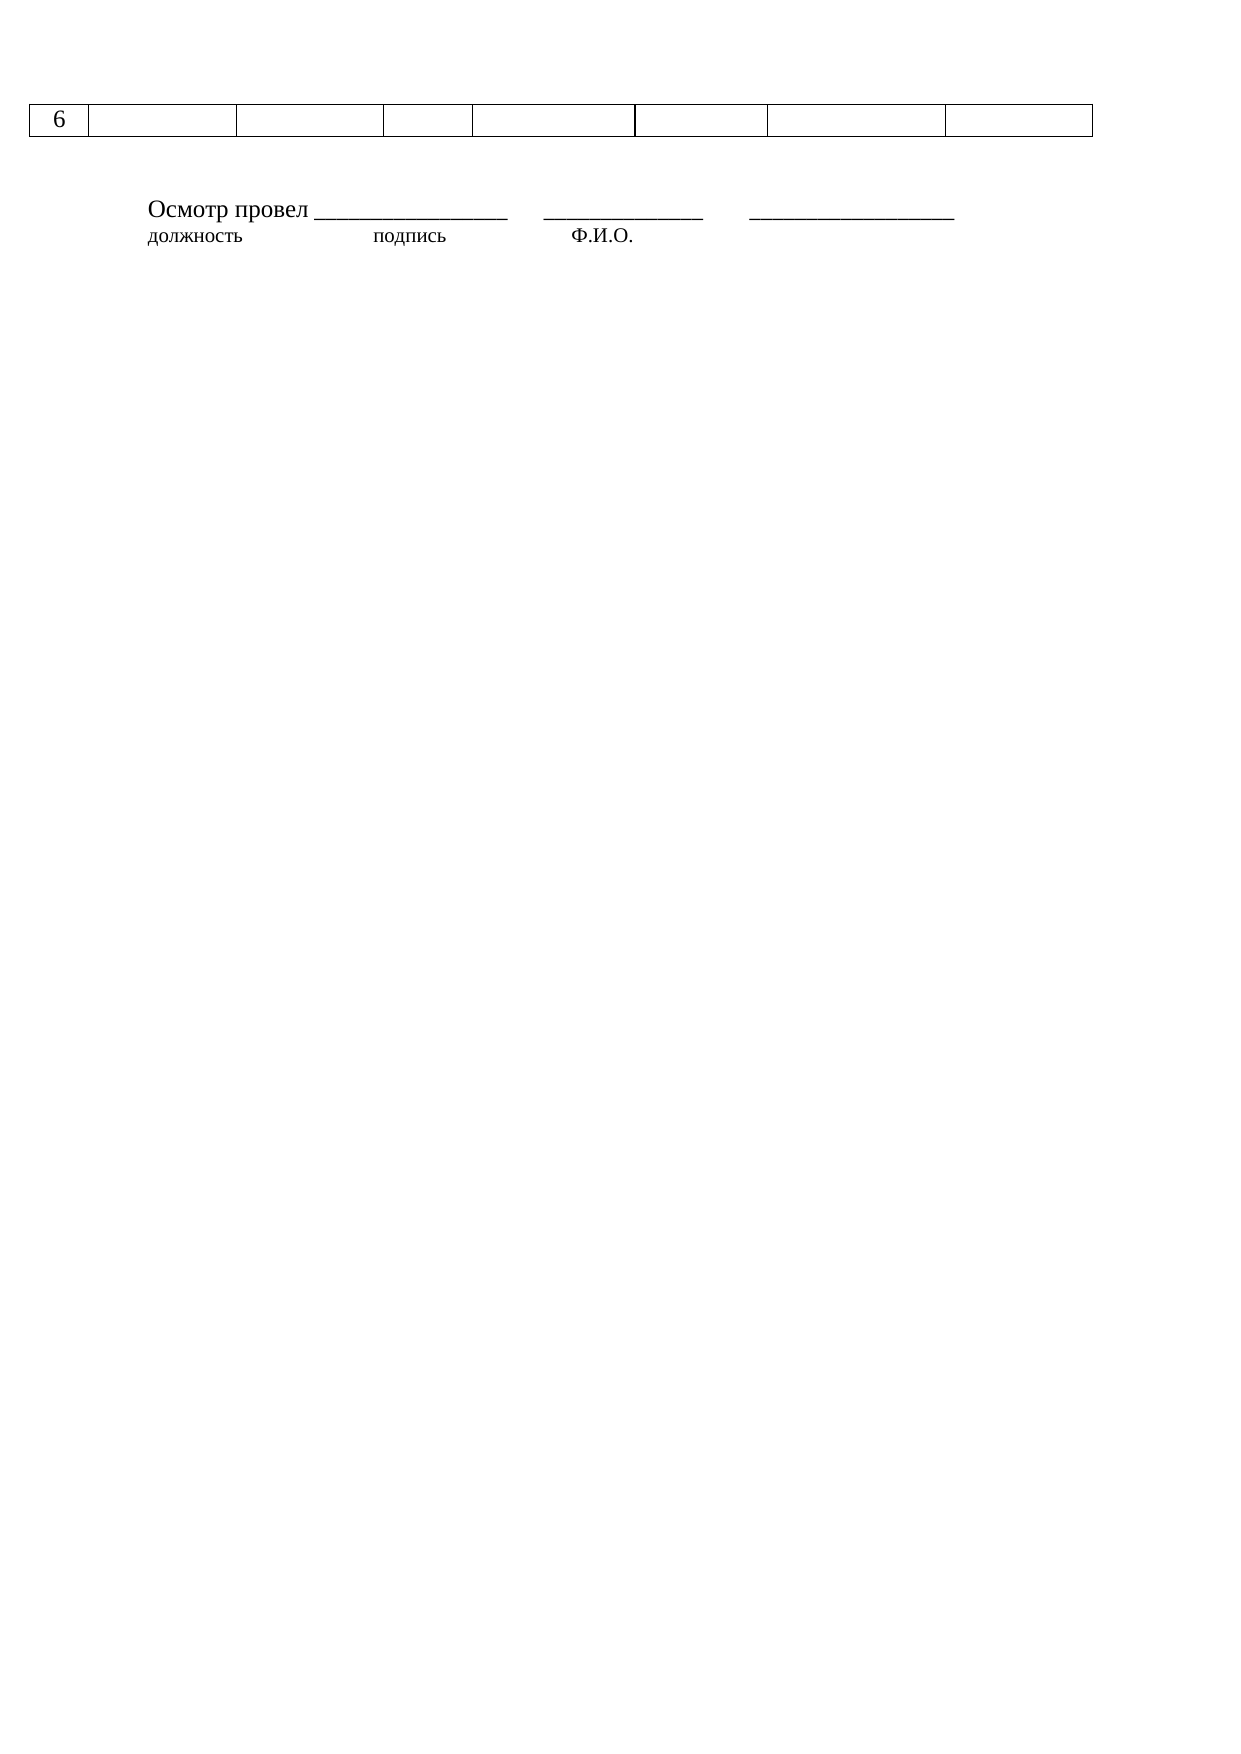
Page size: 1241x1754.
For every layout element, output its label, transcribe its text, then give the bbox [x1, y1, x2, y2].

table_cell [384, 105, 472, 136]
table_cell [768, 105, 945, 136]
table_cell 6 [30, 105, 88, 136]
text Осмотр провел _________________ ______________ __________________ [148, 194, 1165, 223]
table_cell [946, 105, 1092, 136]
table_cell [89, 105, 236, 136]
text должность подпись Ф.И.О. [148, 223, 1165, 247]
table_cell [237, 105, 383, 136]
table_cell [636, 105, 767, 136]
table_cell [473, 105, 634, 136]
